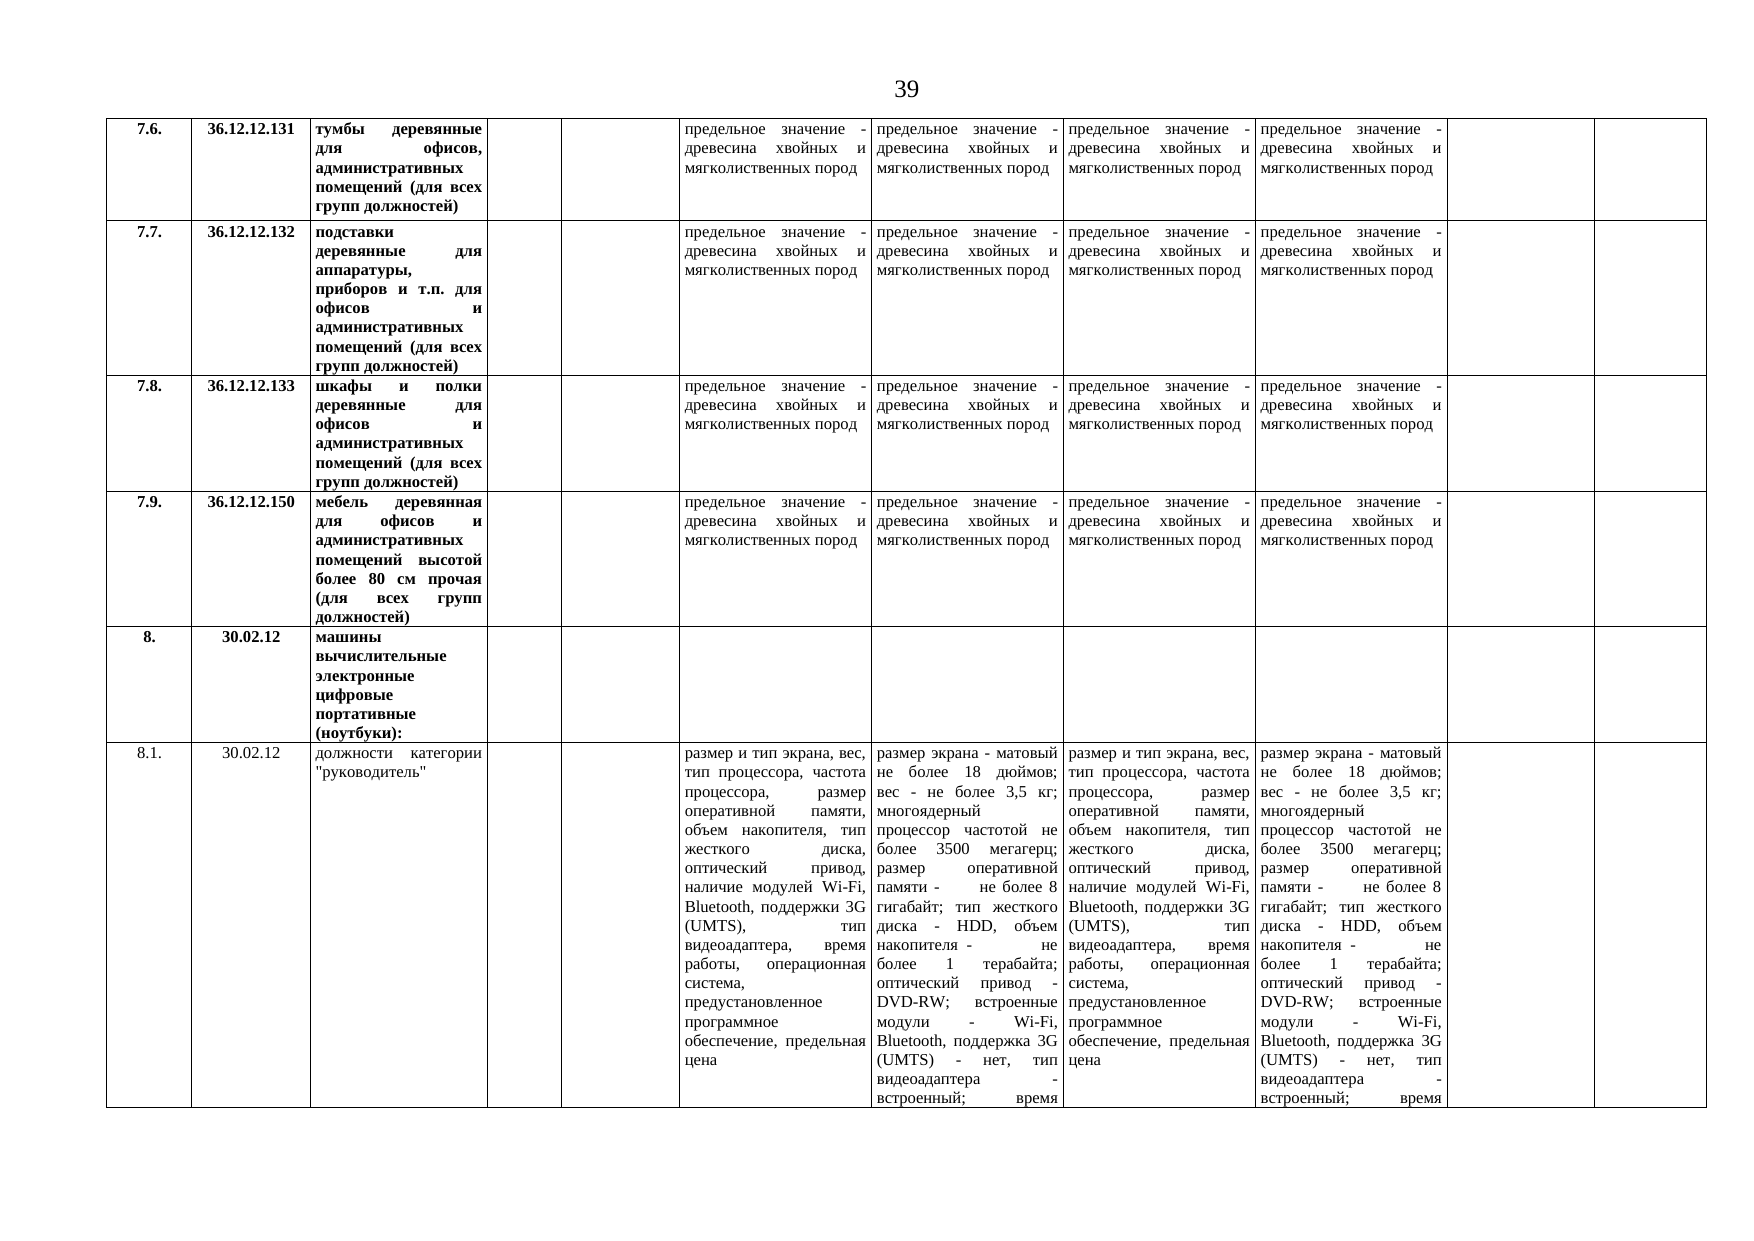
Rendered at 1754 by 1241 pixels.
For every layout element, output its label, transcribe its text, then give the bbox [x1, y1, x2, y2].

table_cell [1256, 119, 1447, 220]
table_cell [1595, 376, 1706, 491]
table_cell машины вычислительные электронные цифровые портативные (ноутбуки): [311, 627, 487, 742]
table_cell 30.02.12 [192, 627, 310, 742]
table_cell предельное значение - древесина хвойных и мягколиственных пород [1064, 492, 1255, 626]
table_cell [562, 492, 679, 626]
table_cell [562, 743, 679, 1107]
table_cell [872, 119, 1063, 220]
table_cell 7.9. [107, 492, 191, 626]
table_cell [1448, 743, 1594, 1107]
table_cell 36.12.12.133 [192, 376, 310, 491]
table_cell [562, 221, 679, 375]
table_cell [1256, 743, 1447, 1107]
table_cell [1448, 627, 1594, 742]
table_cell 7.7. [107, 221, 191, 375]
table_cell мебель деревянная для офисов и административных помещений высотой более 80 см прочая (для всех групп должностей) [311, 492, 487, 626]
table_cell предельное значение - древесина хвойных и мягколиственных пород [680, 492, 871, 626]
table_cell [488, 627, 561, 742]
table_cell 30.02.12 [192, 743, 310, 1107]
table_cell предельное значение - древесина хвойных и мягколиственных пород [1256, 221, 1447, 375]
table_cell 36.12.12.150 [192, 492, 310, 626]
table_cell [488, 492, 561, 626]
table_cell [311, 743, 487, 1107]
table_cell [1595, 627, 1706, 742]
table_cell [1595, 119, 1706, 220]
table_cell предельное значение - древесина хвойных и мягколиственных пород [680, 376, 871, 491]
table_cell [1256, 627, 1447, 742]
table_cell 8. [107, 627, 191, 742]
table_cell предельное значение - древесина хвойных и мягколиственных пород [872, 492, 1063, 626]
table_cell тумбы деревянные для офисов, административных помещений (для всех групп должностей) [311, 119, 487, 220]
table_cell [872, 627, 1063, 742]
table_cell предельное значение - древесина хвойных и мягколиственных пород [680, 221, 871, 375]
table_cell [1448, 119, 1594, 220]
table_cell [680, 119, 871, 220]
table_cell 36.12.12.131 [192, 119, 310, 220]
table_cell [1448, 376, 1594, 491]
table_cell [1064, 119, 1255, 220]
table_cell предельное значение - древесина хвойных и мягколиственных пород [1256, 376, 1447, 491]
table_cell [562, 376, 679, 491]
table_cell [1064, 743, 1255, 1107]
table_cell [488, 743, 561, 1107]
table_cell [1595, 492, 1706, 626]
table_cell [1595, 221, 1706, 375]
table_cell предельное значение - древесина хвойных и мягколиственных пород [872, 376, 1063, 491]
table_cell 7.6. [107, 119, 191, 220]
table_cell [562, 119, 679, 220]
table_cell [562, 627, 679, 742]
table_cell [680, 627, 871, 742]
table_cell [488, 221, 561, 375]
table_cell предельное значение - древесина хвойных и мягколиственных пород [1064, 376, 1255, 491]
table_cell предельное значение - древесина хвойных и мягколиственных пород [1064, 221, 1255, 375]
table_cell [488, 119, 561, 220]
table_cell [680, 743, 871, 1107]
table_cell [488, 376, 561, 491]
table_cell [1595, 743, 1706, 1107]
table_cell шкафы и полки деревянные для офисов и административных помещений (для всех групп должностей) [311, 376, 487, 491]
table_cell предельное значение - древесина хвойных и мягколиственных пород [1256, 492, 1447, 626]
table_cell подставки деревянные для аппаратуры, приборов и т.п. для офисов и административных помещений (для всех групп должностей) [311, 221, 487, 375]
table_cell [1448, 221, 1594, 375]
table_cell 7.8. [107, 376, 191, 491]
table_cell [1448, 492, 1594, 626]
table_cell 36.12.12.132 [192, 221, 310, 375]
table_cell предельное значение - древесина хвойных и мягколиственных пород [872, 221, 1063, 375]
table_cell [1064, 627, 1255, 742]
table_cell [872, 743, 1063, 1107]
table_cell 8.1. [107, 743, 191, 1107]
